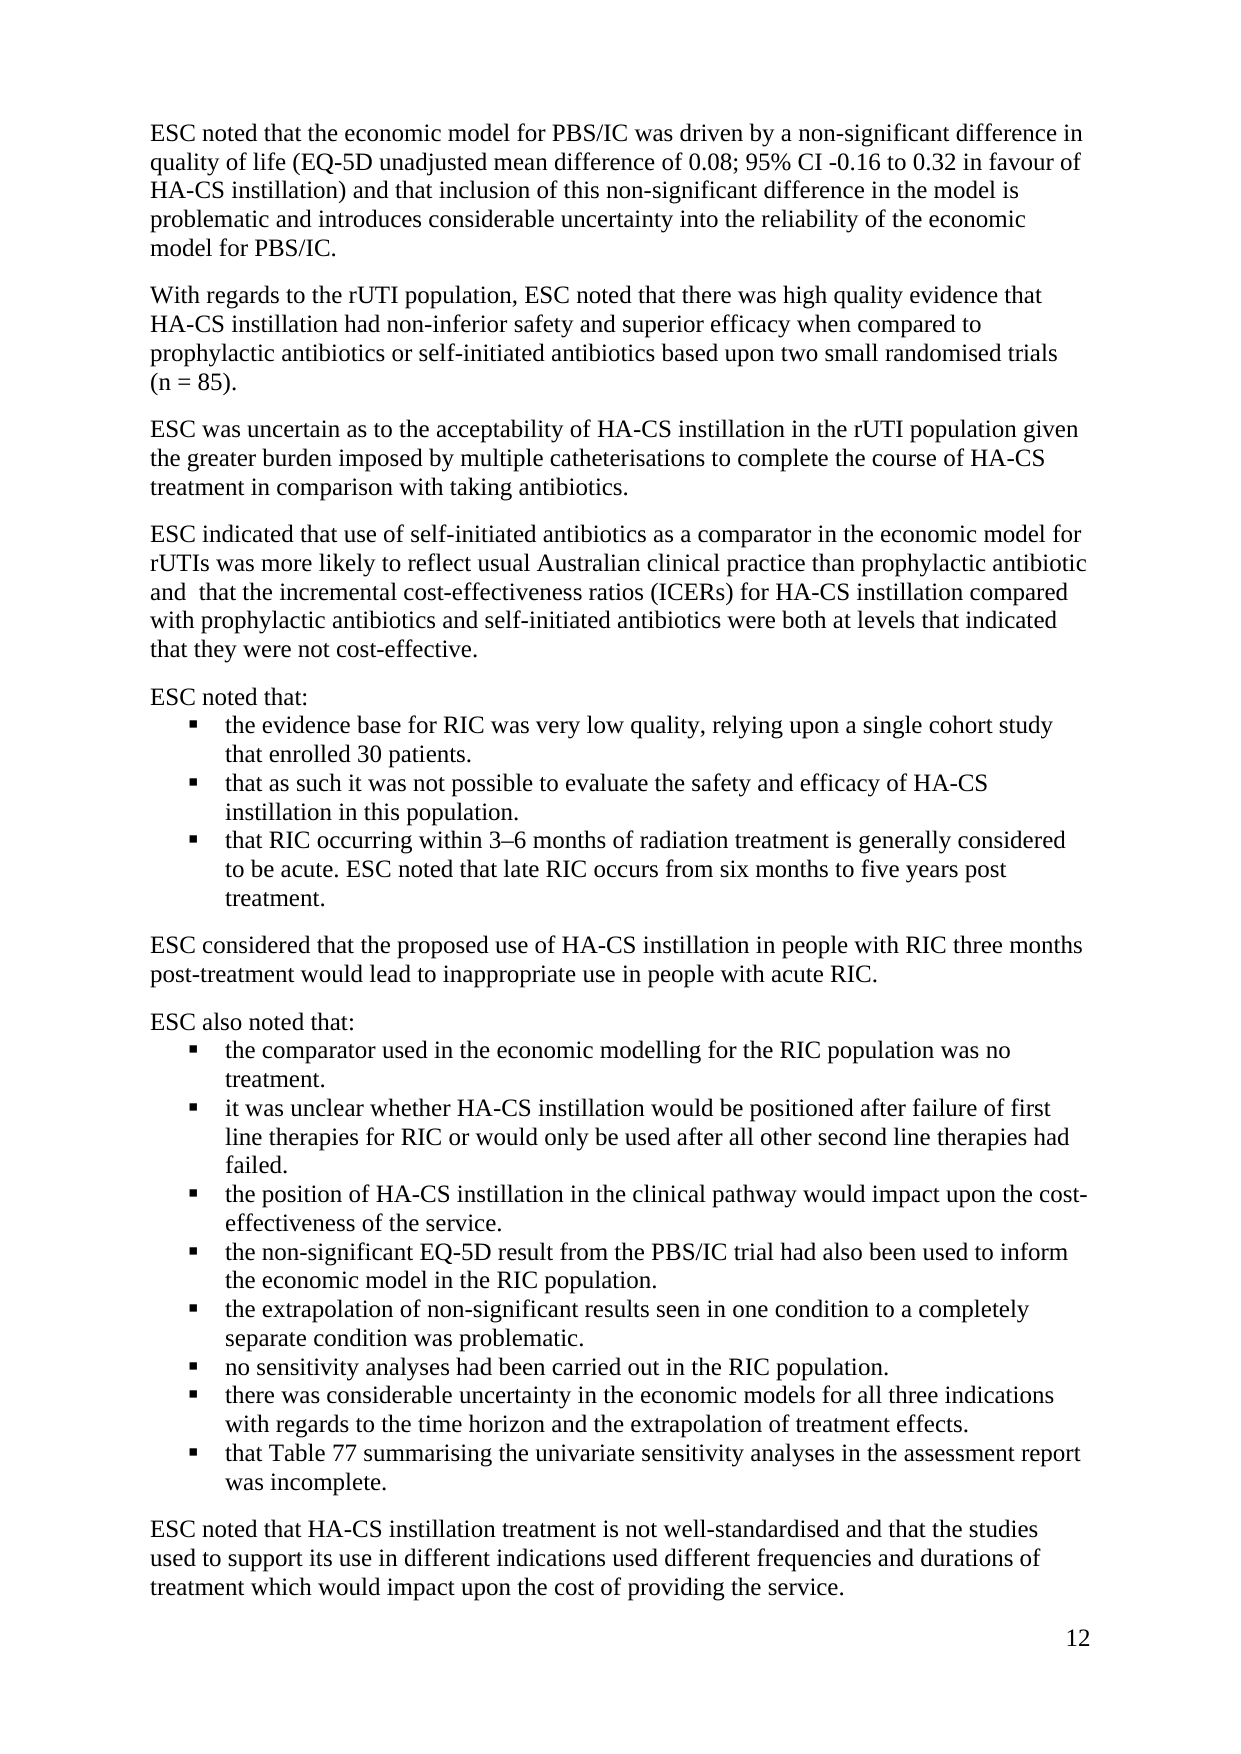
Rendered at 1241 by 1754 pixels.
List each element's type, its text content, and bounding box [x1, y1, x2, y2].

list there was considerable uncertainty in the economic models for all three indications with regards to the time horizon and the extrapolation of treatment effects. [187, 1381, 1090, 1438]
text ESC considered that the proposed use of HA-CS instillation in people with RIC three months post-treatment would lead to inappropriate use in people with acute RIC. [150, 931, 1090, 988]
list the non-significant EQ-5D result from the PBS/IC trial had also been used to inform the economic model in the RIC population. [187, 1237, 1090, 1294]
text ESC noted that the economic model for PBS/IC was driven by a non-significant difference in quality of life (EQ-5D unadjusted mean difference of 0.08; 95% CI -0.16 to 0.32 in favour of HA-CS instillation) and that inclusion of this non-significant difference in the model is problematic and introduces considerable uncertainty into the reliability of the economic model for PBS/IC. [150, 118, 1090, 262]
list that RIC occurring within 3–6 months of radiation treatment is generally considered to be acute. ESC noted that late RIC occurs from six months to five years post treatment. [187, 826, 1090, 912]
list the position of HA-CS instillation in the clinical pathway would impact upon the cost-effectiveness of the service. [187, 1179, 1090, 1237]
list that Table 77 summarising the univariate sensitivity analyses in the assessment report was incomplete. [187, 1438, 1090, 1496]
list the evidence base for RIC was very low quality, relying upon a single cohort study that enrolled 30 patients. [187, 711, 1090, 768]
text With regards to the rUTI population, ESC noted that there was high quality evidence that HA-CS instillation had non-inferior safety and superior efficacy when compared to prophylactic antibiotics or self-initiated antibiotics based upon two small randomised trials (n = 85). [150, 281, 1090, 396]
text ESC also noted that: [150, 1007, 1090, 1036]
text ESC noted that: [150, 682, 1090, 711]
list that as such it was not possible to evaluate the safety and efficacy of HA-CS instillation in this population. [187, 768, 1090, 826]
list the comparator used in the economic modelling for the RIC population was no treatment. [187, 1036, 1090, 1093]
list the extrapolation of non-significant results seen in one condition to a completely separate condition was problematic. [187, 1294, 1090, 1352]
list it was unclear whether HA-CS instillation would be positioned after failure of first line therapies for RIC or would only be used after all other second line therapies had failed. [187, 1093, 1090, 1179]
text ESC noted that HA-CS instillation treatment is not well-standardised and that the studies used to support its use in different indications used different frequencies and durations of treatment which would impact upon the cost of providing the service. [150, 1514, 1090, 1601]
list no sensitivity analyses had been carried out in the RIC population. [187, 1352, 1090, 1381]
text ESC was uncertain as to the acceptability of HA-CS instillation in the rUTI population given the greater burden imposed by multiple catheterisations to complete the course of HA-CS treatment in comparison with taking antibiotics. [150, 414, 1090, 501]
text ESC indicated that use of self-initiated antibiotics as a comparator in the economic model for rUTIs was more likely to reflect usual Australian clinical practice than prophylactic antibiotic and that the incremental cost-effectiveness ratios (ICERs) for HA-CS instillation compared with prophylactic antibiotics and self-initiated antibiotics were both at levels that indicated that they were not cost-effective. [150, 519, 1090, 663]
